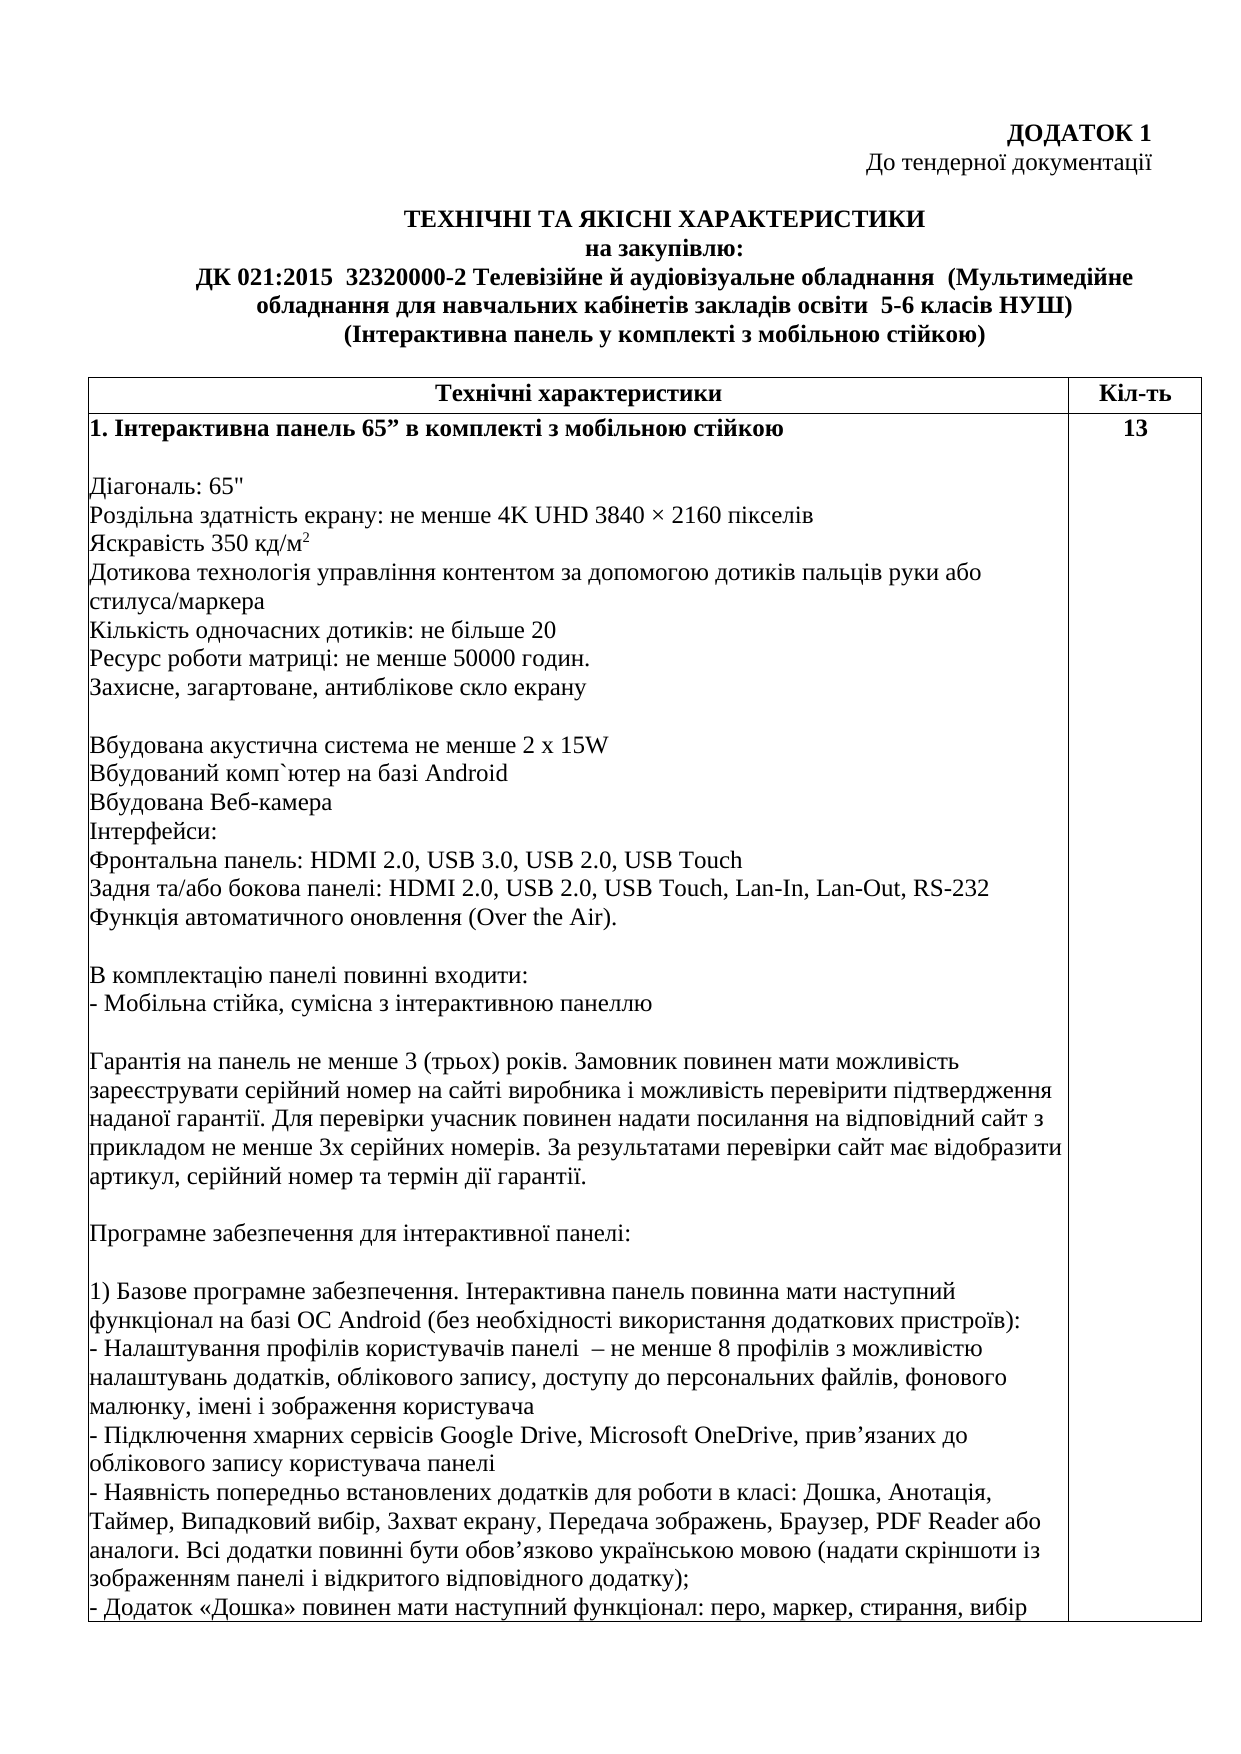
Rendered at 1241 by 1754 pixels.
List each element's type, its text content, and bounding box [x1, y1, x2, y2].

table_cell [89, 414, 1068, 1621]
table_cell 13 [1069, 414, 1201, 1621]
text До тендерної документації [177, 147, 1152, 176]
text ТЕХНІЧНІ ТА ЯКІСНІ ХАРАКТЕРИСТИКИ [177, 204, 1152, 233]
table_header Технічні характеристики [89, 378, 1068, 412]
table_header Кіл-ть [1069, 378, 1201, 412]
text ДК 021:2015 32320000-2 Телевізійне й аудіовізуальне обладнання (Мультимедійне обладнання для навчальних кабінетів закладів освіти 5-6 класів НУШ) (Інтерактивна панель у комплекті з мобільною стійкою) [177, 262, 1152, 348]
text на закупівлю: [177, 233, 1152, 262]
text ДОДАТОК 1 [177, 118, 1152, 147]
